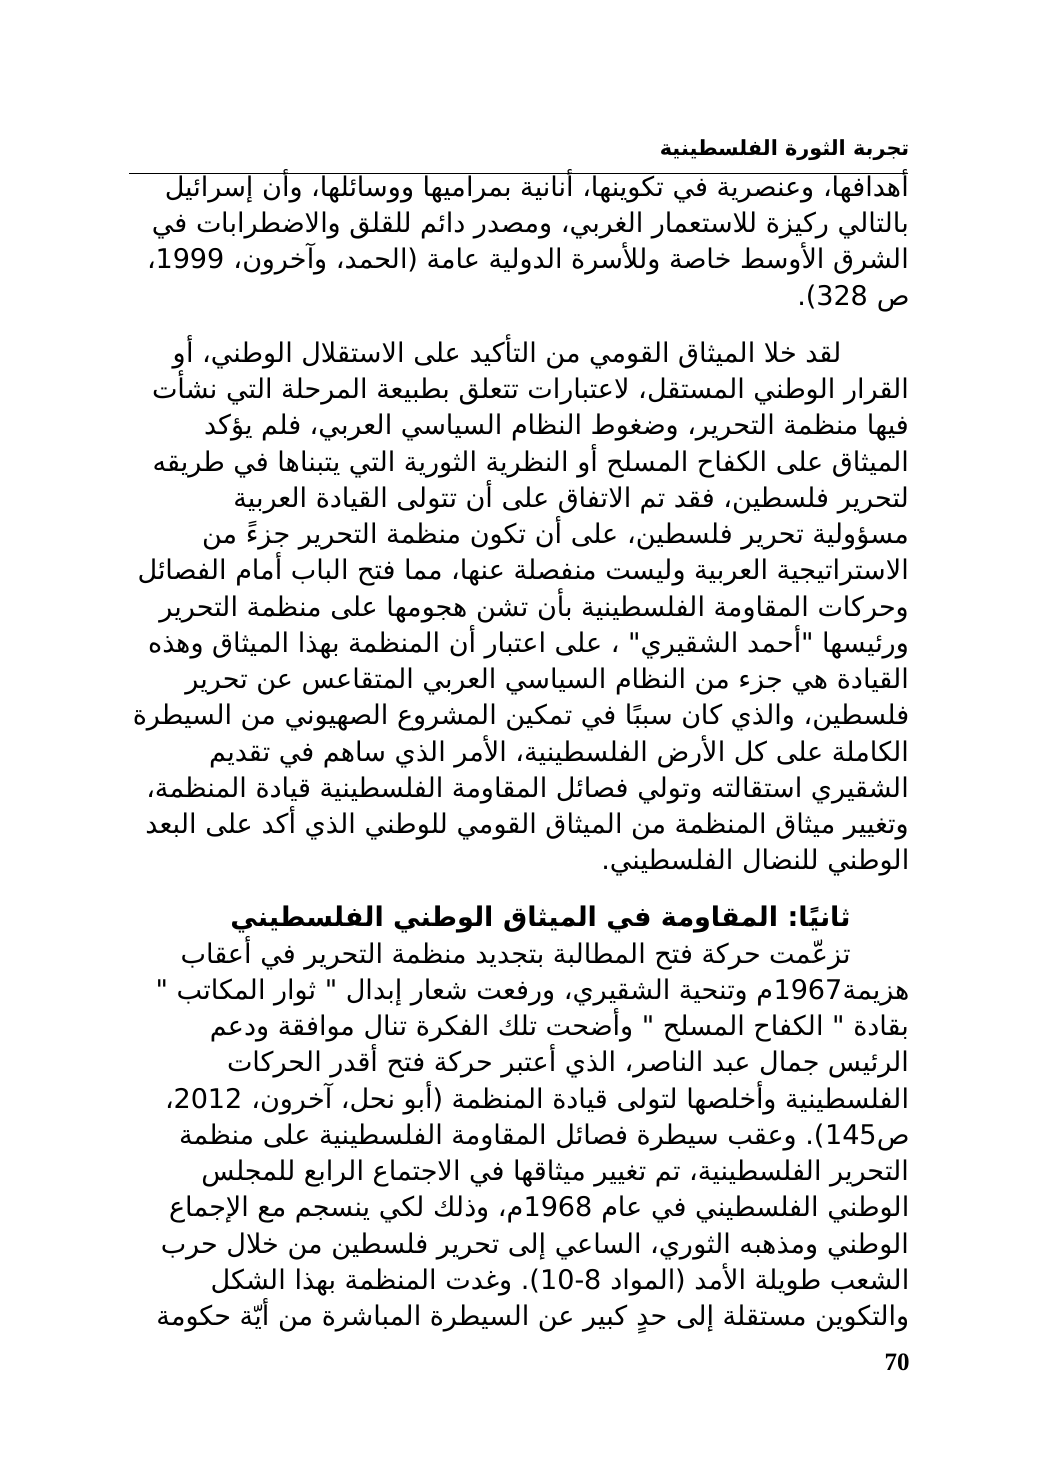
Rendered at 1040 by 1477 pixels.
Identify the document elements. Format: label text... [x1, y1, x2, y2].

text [130, 938, 909, 1332]
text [130, 171, 909, 312]
subtitle ثانيًا: المقاومة في الميثاق الوطني الفلسطيني [130, 902, 909, 933]
text لقد خلا الميثاق القومي من التأكيد على الاستقلال الوطني، أو القرار الوطني المستقل، لاعتبارات تتعلق بطبيعة المرحلة التي نشأت فيها منظمة التحرير، وضغوط النظام السياسي العربي، فلم يؤكد الميثاق على الكفاح المسلح أو النظرية الثورية التي يتبناها في طريقه لتحرير فلسطين، فقد تم الاتفاق على أن تتولى القيادة العربية مسؤولية تحرير فلسطين، على أن تكون منظمة التحرير جزءً من الاستراتيجية العربية وليست منفصلة عنها، مما فتح الباب أمام الفصائل وحركات المقاومة الفلسطينية بأن تشن هجومها على منظمة التحرير ورئيسها "أحمد الشقيري" ، على اعتبار أن المنظمة بهذا الميثاق وهذه القيادة هي جزء من النظام السياسي العربي المتقاعس عن تحرير فلسطين، والذي كان سببًا في تمكين المشروع الصهيوني من السيطرة الكاملة على كل الأرض الفلسطينية، الأمر الذي ساهم في تقديم الشقيري استقالته وتولي فصائل المقاومة الفلسطينية قيادة المنظمة، وتغيير ميثاق المنظمة من الميثاق القومي للوطني الذي أكد على البعد الوطني للنضال الفلسطيني. [130, 337, 909, 876]
